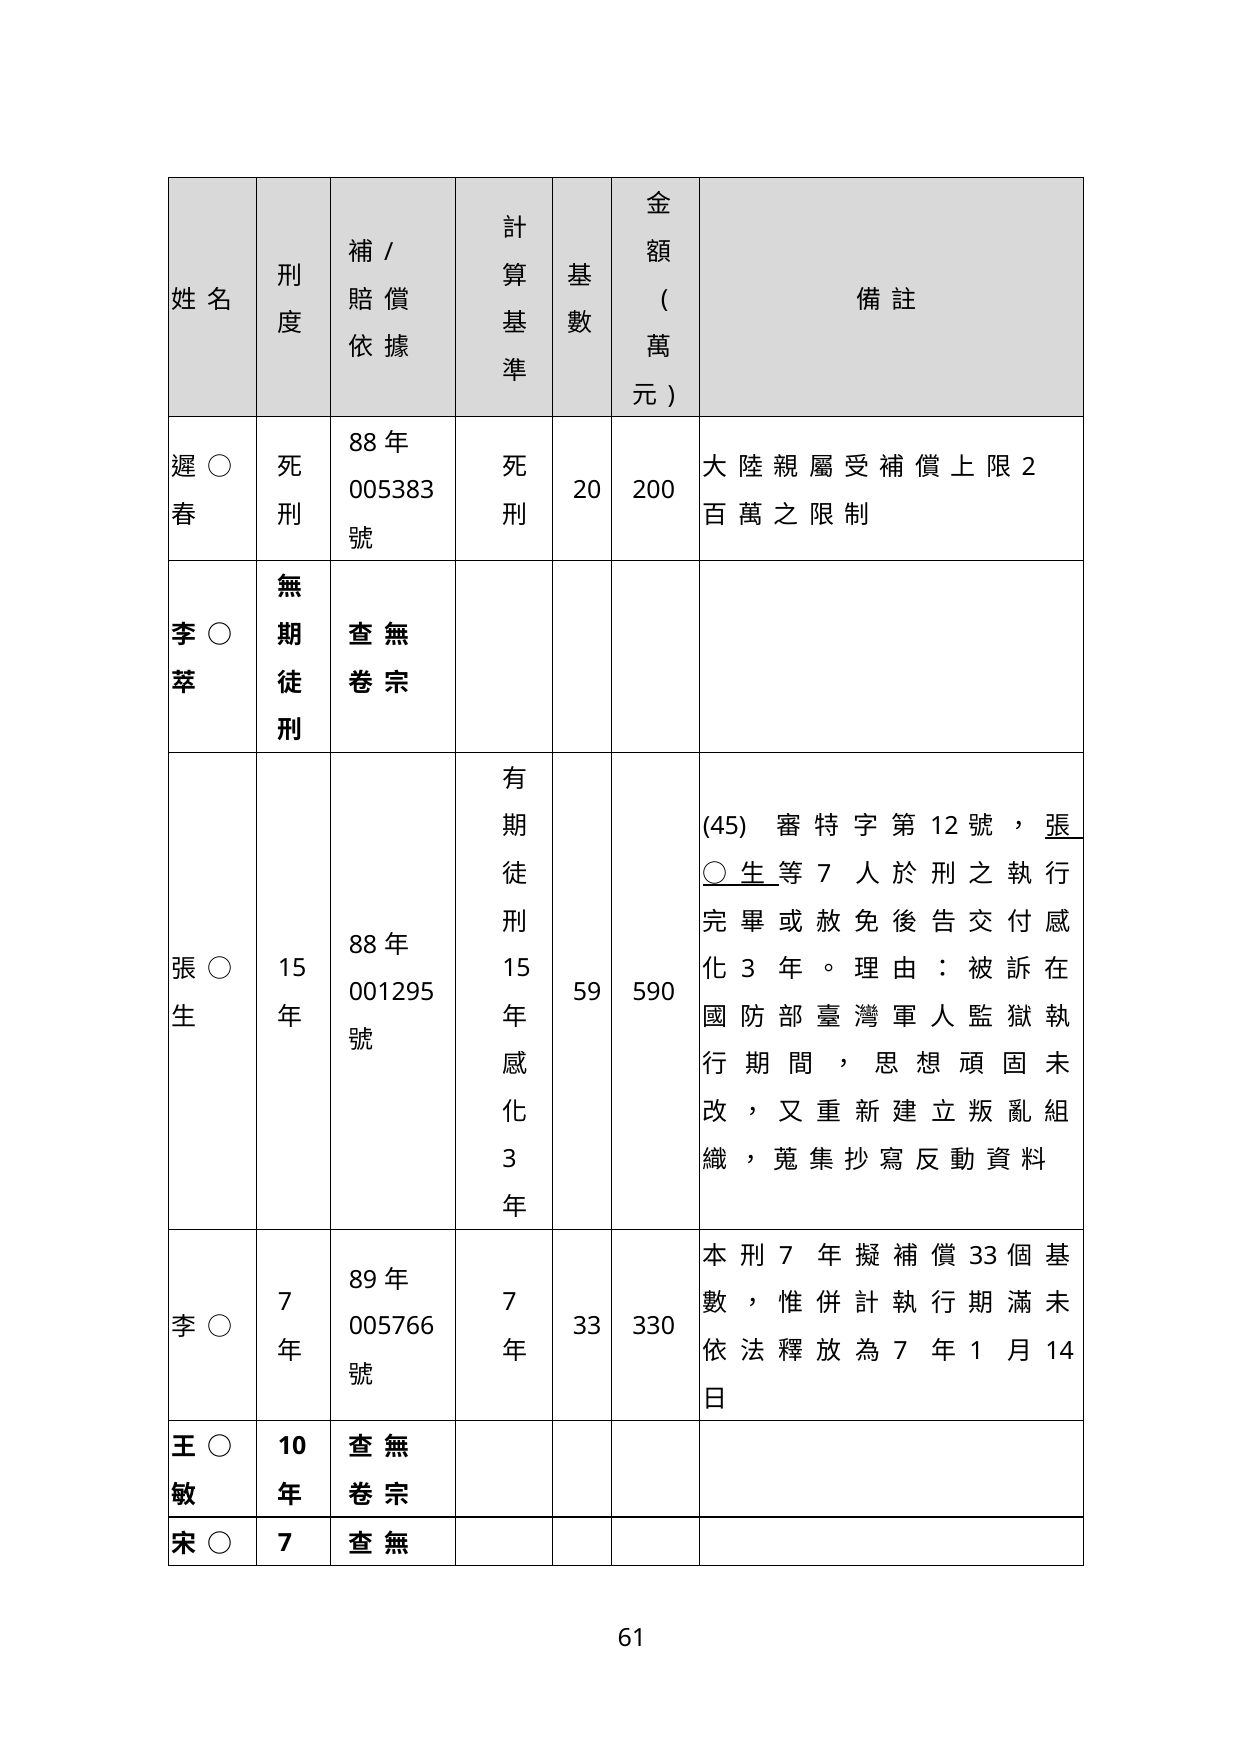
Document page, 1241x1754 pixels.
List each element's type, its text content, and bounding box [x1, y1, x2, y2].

table_header 姓名 [169, 178, 256, 416]
table_cell 宋○卿 [169, 1518, 256, 1565]
table_cell 大陸親屬受補償上限2百萬之限制 [700, 417, 1083, 560]
table_cell [553, 561, 611, 752]
table_header 金額(萬元) [612, 178, 699, 416]
table_cell [456, 1421, 552, 1516]
table_cell 590 [612, 753, 699, 1229]
table_cell 李○萃 [169, 561, 256, 752]
table_cell 88年001295號 [331, 753, 455, 1229]
table_cell 死刑 [456, 417, 552, 560]
table_cell 20 [553, 417, 611, 560]
table_cell 330 [612, 1230, 699, 1420]
table_cell 張○生 [169, 753, 256, 1229]
table_header 備註 [700, 178, 1083, 416]
table_cell 59 [553, 753, 611, 1229]
table_cell 有期徒刑15年 感化 3年 [456, 753, 552, 1229]
table_cell [700, 1518, 1083, 1565]
table_cell [700, 1421, 1083, 1516]
table_cell [700, 561, 1083, 752]
table_cell 本刑7年擬補償33個基數，惟併計執行期滿未依法釋放為7年1月14日 [700, 1230, 1083, 1420]
table_cell 200 [612, 417, 699, 560]
table_header 刑度 [257, 178, 330, 416]
table_cell 10年 [257, 1421, 330, 1516]
table_cell 7年 [257, 1518, 330, 1565]
table_cell [456, 561, 552, 752]
table_cell 查無卷宗 [331, 1518, 455, 1565]
table_cell [456, 1518, 552, 1565]
table_header 計算 基準 [456, 178, 552, 416]
table_cell 89年005766號 [331, 1230, 455, 1420]
table_cell 遲○春 [169, 417, 256, 560]
table_cell 88年005383號 [331, 417, 455, 560]
table_cell 查無卷宗 [331, 561, 455, 752]
table_cell [553, 1518, 611, 1565]
table_cell [553, 1421, 611, 1516]
table_header 基數 [553, 178, 611, 416]
table_cell 李○ [169, 1230, 256, 1420]
table_cell [612, 1518, 699, 1565]
table_cell 15年 [257, 753, 330, 1229]
table_cell 無期徒刑 [257, 561, 330, 752]
table_cell 死刑 [257, 417, 330, 560]
table_cell [612, 561, 699, 752]
table_cell 王○敏 [169, 1421, 256, 1516]
table_cell (45)審特字第12號，張○生等7人於刑之執行完畢或赦免後告交付感化3年。理由：被訴在國防部臺灣軍人監獄執行期間，思想頑固未改，又重新建立叛亂組織，蒐集抄寫反動資料 [700, 753, 1083, 1229]
table_cell 7年 [257, 1230, 330, 1420]
table_header 補/賠償依據 [331, 178, 455, 416]
table_cell [612, 1421, 699, 1516]
table_cell 33 [553, 1230, 611, 1420]
table_cell 查無卷宗 [331, 1421, 455, 1516]
table_cell 7年 [456, 1230, 552, 1420]
